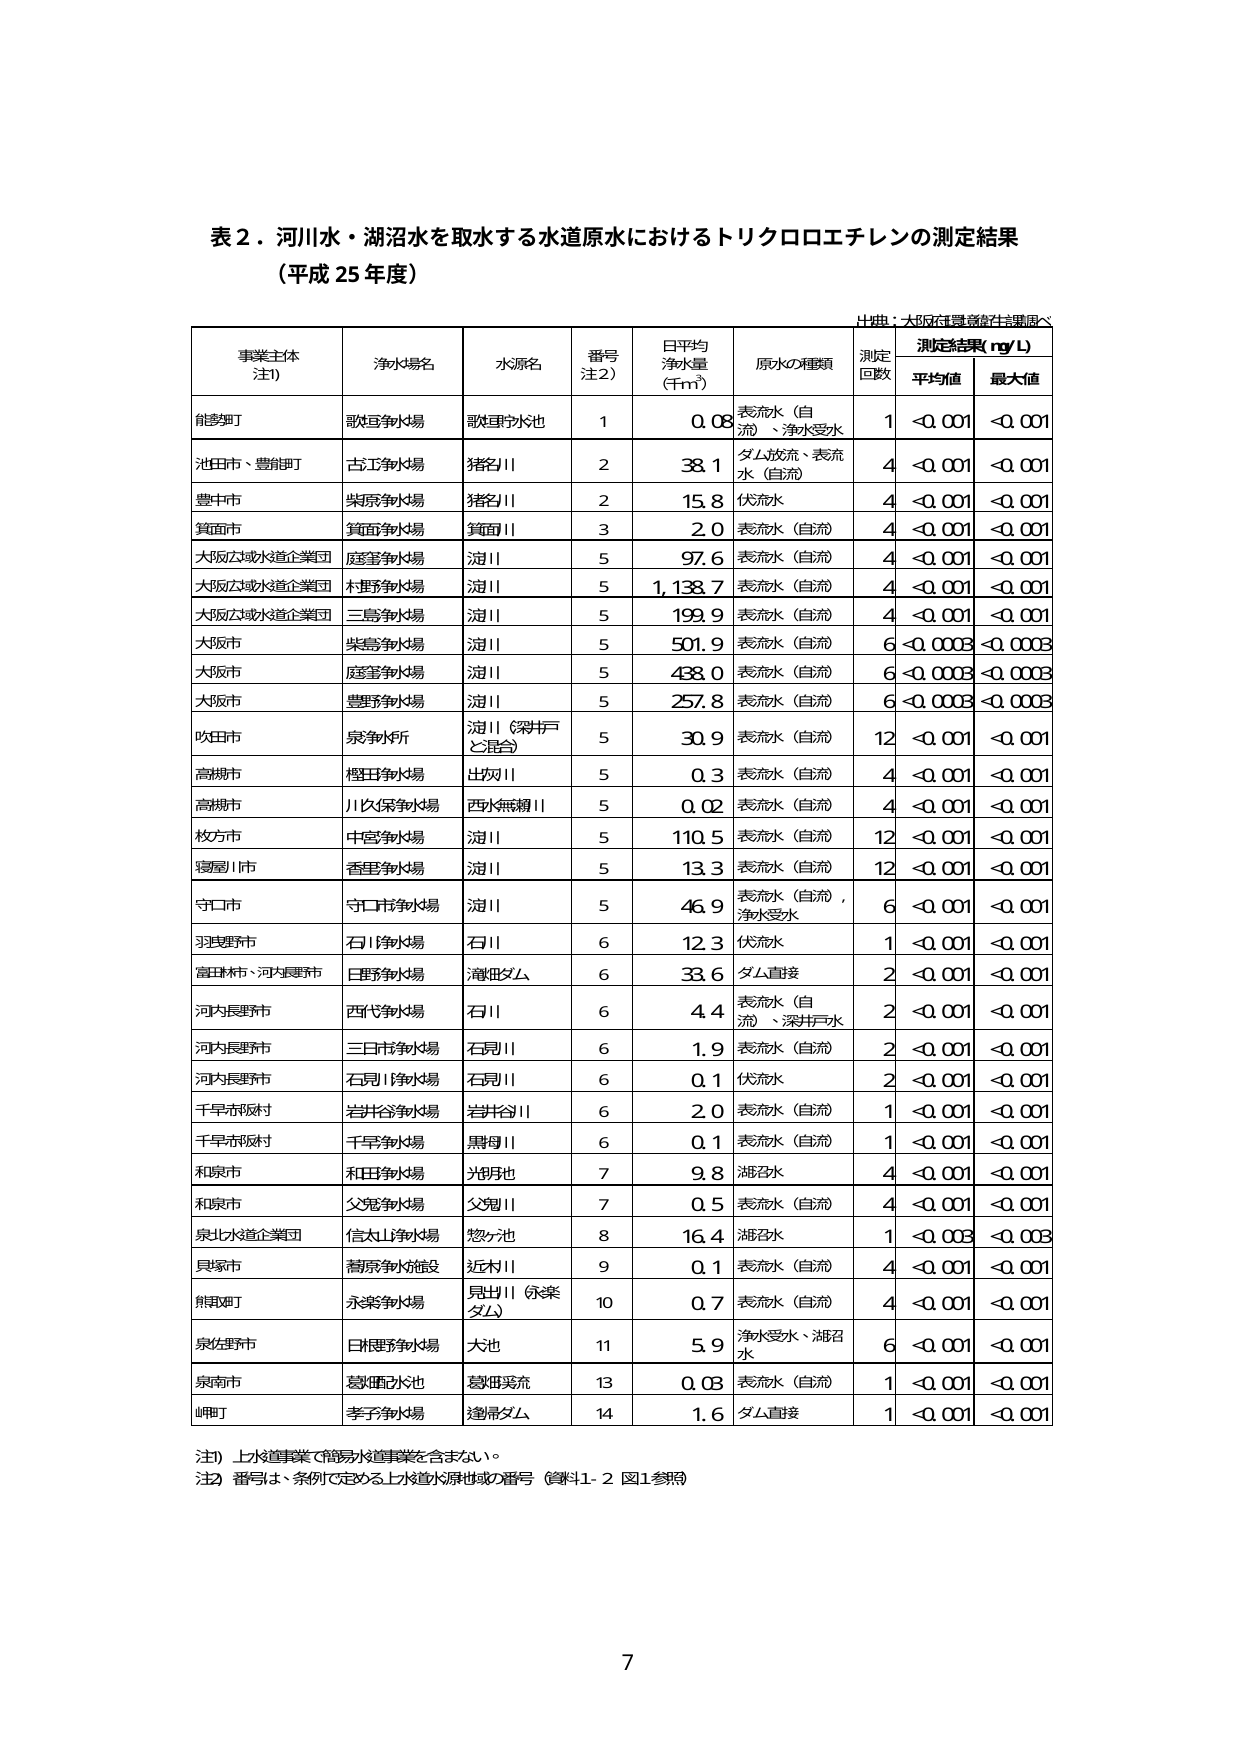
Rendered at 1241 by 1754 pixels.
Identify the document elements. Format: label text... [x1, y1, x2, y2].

text （平成25年度） [177, 254, 1078, 292]
text 表２．河川水・湖沼水を取水する水道原水におけるトリクロロエチレンの測定結果 [177, 217, 1078, 254]
